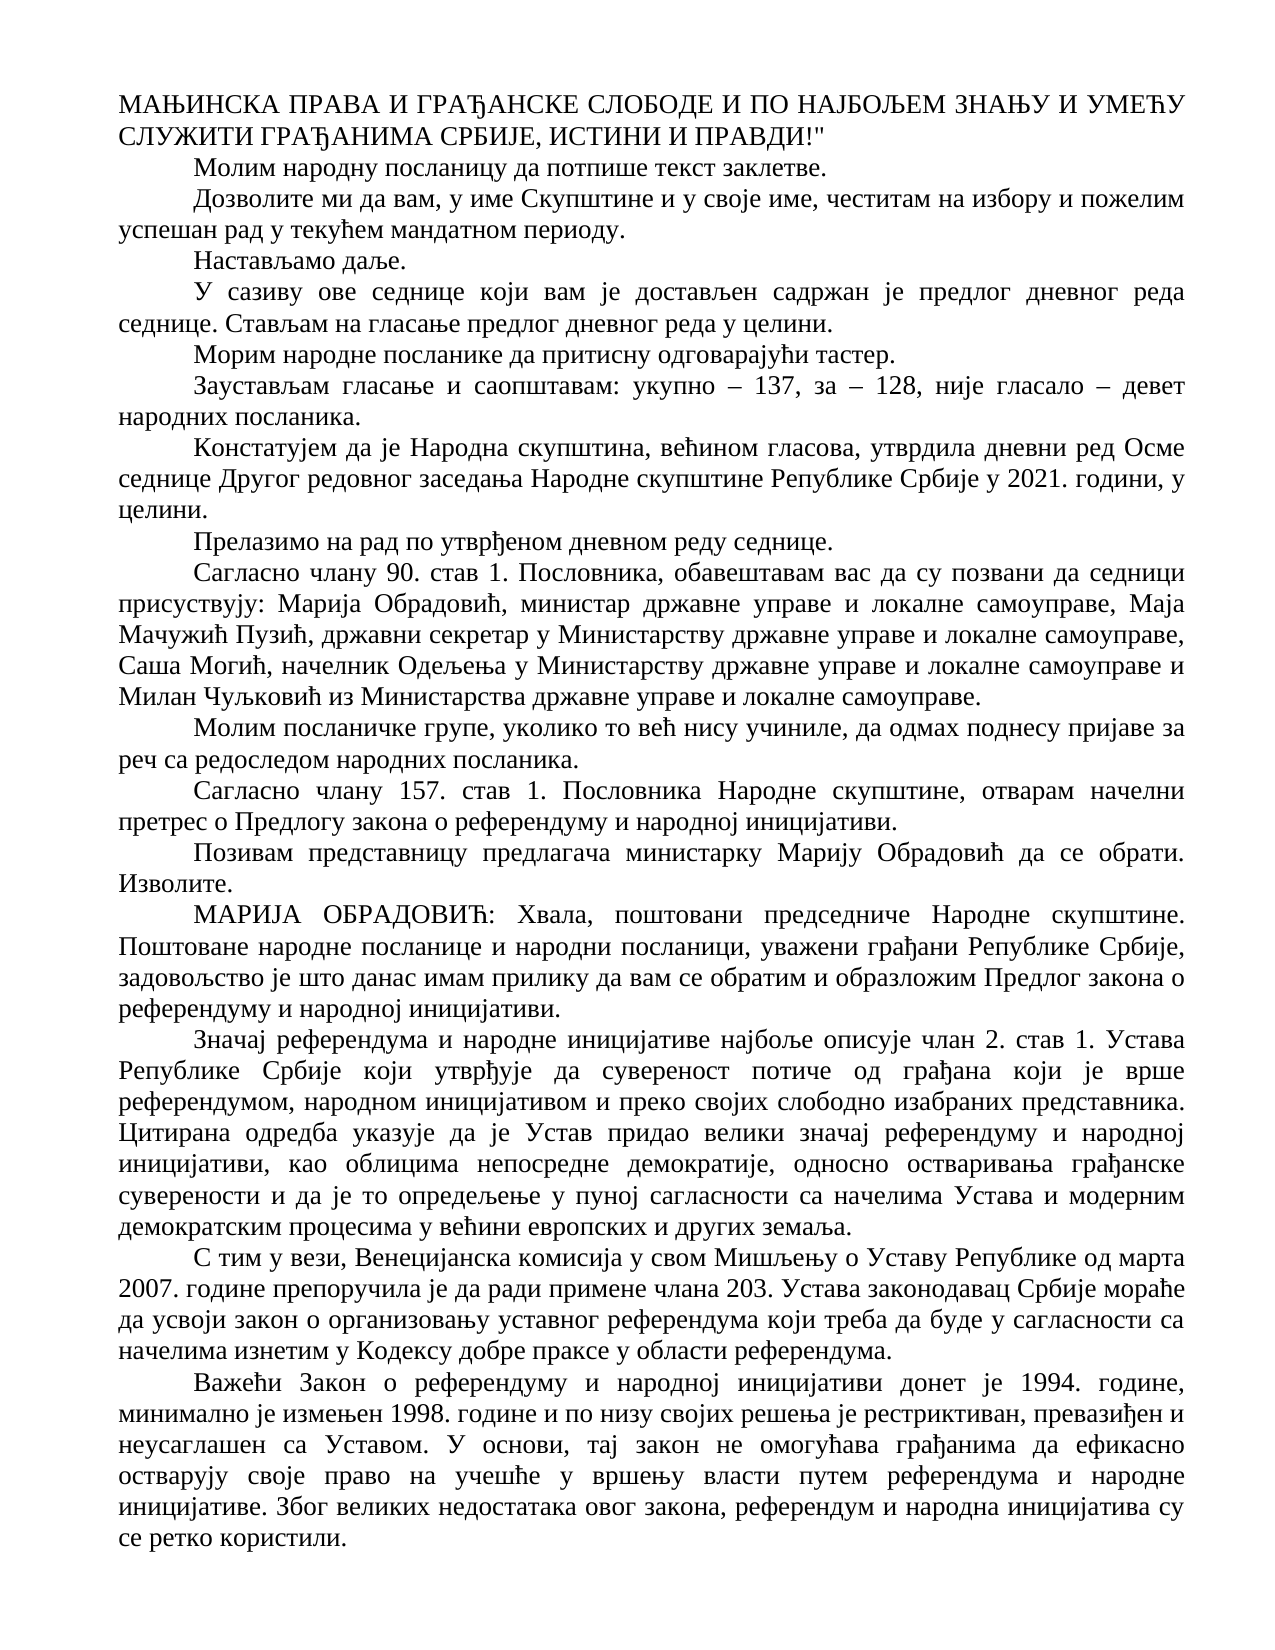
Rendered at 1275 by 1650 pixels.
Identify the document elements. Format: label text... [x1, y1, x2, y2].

text Настављамо даље. [118, 244, 1186, 276]
text Важећи Закон о референдуму и народној иницијативи донет је 1994. године, минимално је измењен 1998. године и по низу својих решења је рестриктиван, превазиђен и неусаглашен са Уставом. У основи, тај закон не омогућава грађанима да ефикасно остварују своје право на учешће у вршењу власти путем референдума и народне иницијативе. Због великих недостатака овог закона, референдум и народна иницијатива су се ретко користили. [118, 1366, 1186, 1552]
text Прелазимо на рад по утврђеном дневном реду седнице. [118, 525, 1186, 556]
text МАРИЈА ОБРАДОВИЋ: Хвала, поштовани председниче Народне скупштине. Поштоване народне посланице и народни посланици, уважени грађани Републике Србије, задовољство је што данас имам прилику да вам се обратим и образложим Предлог закона о референдуму и народној иницијативи. [118, 898, 1186, 1023]
text Позивам представницу предлагача министарку Марију Обрадовић да се обрати. Изволите. [118, 836, 1186, 898]
text Сагласно члану 90. став 1. Пословника, обавештавам вас да су позвани да седници присуствују: Марија Обрадовић, министар државне управе и локалне самоуправе, Маја Мачужић Пузић, државни секретар у Министарству државне управе и локалне самоуправе, Саша Могић, начелник Одељења у Министарству државне управе и локалне самоуправе и Милан Чуљковић из Министарства државне управе и локалне самоуправе. [118, 556, 1186, 712]
text Молим народну посланицу да потпише текст заклетве. [118, 151, 1186, 182]
text Морим народне посланике да притисну одговарајући тастер. [118, 338, 1186, 369]
text Заустављам гласање и саопштавам: укупно – 137, за – 128, није гласало – девет народних посланика. [118, 369, 1186, 431]
text Дозволите ми да вам, у име Скупштине и у своје име, честитам на избору и пожелим успешан рад у текућем мандатном периоду. [118, 182, 1186, 244]
text У сазиву ове седнице који вам је достављен садржан је предлог дневног реда седнице. Стављам на гласање предлог дневног реда у целини. [118, 276, 1186, 338]
text Молим посланичке групе, уколико то већ нису учиниле, да одмах поднесу пријаве за реч са редоследом народних посланика. [118, 712, 1186, 774]
text Сагласно члану 157. став 1. Пословника Народне скупштине, отварам начелни претрес о Предлогу закона о референдуму и народној иницијативи. [118, 774, 1186, 836]
text Констатујем да је Народна скупштина, већином гласова, утврдила дневни ред Осме седнице Другог редовног заседања Народне скупштине Републике Србије у 2021. години, у целини. [118, 431, 1186, 525]
text Значај референдума и народне иницијативе најбоље описује члан 2. став 1. Устава Републике Србије који утврђује да сувереност потиче од грађана који је врше референдумом, народном иницијативом и преко својих слободно изабраних представника. Цитирана одредба указује да је Устав придао велики значај референдуму и народној иницијативи, као облицима непосредне демократије, односно остваривања грађанске суверености и да је то опредељење у пуној сагласности са начелима Устава и модерним демократским процесима у већини европских и других земаља. [118, 1023, 1186, 1241]
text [118, 89, 1186, 151]
text С тим у вези, Венецијанска комисија у свом Мишљењу о Уставу Републике од марта 2007. године препоручила је да ради примене члана 203. Устава законодавац Србије мораће да усвоји закон о организовању уставног референдума који треба да буде у сагласности са начелима изнетим у Кодексу добре праксе у области референдума. [118, 1241, 1186, 1366]
